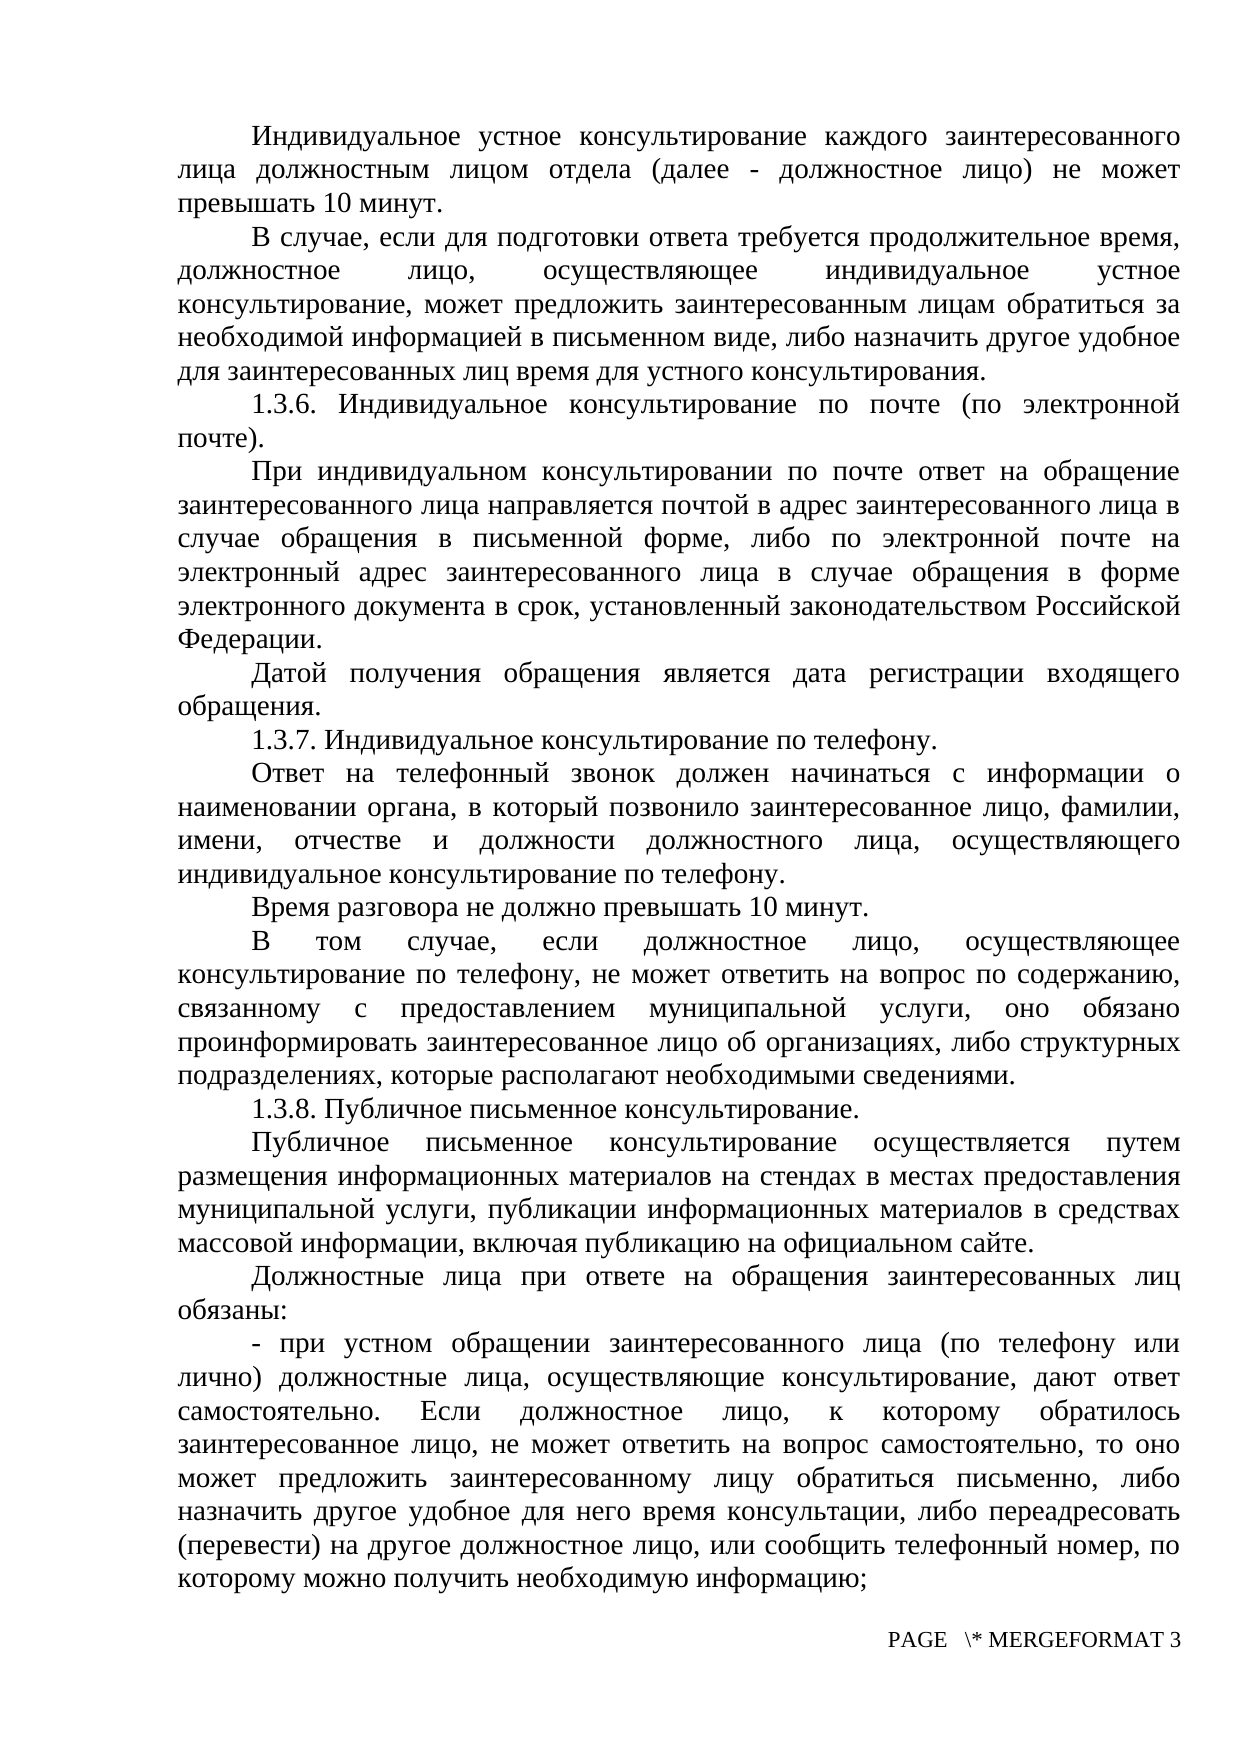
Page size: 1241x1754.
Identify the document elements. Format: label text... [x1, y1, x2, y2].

text 1.3.8. Публичное письменное консультирование. [177, 1091, 1181, 1124]
text В случае, если для подготовки ответа требуется продолжительное время, должностное лицо, осуществляющее индивидуальное устное консультирование, может предложить заинтересованным лицам обратиться за необходимой информацией в письменном виде, либо назначить другое удобное для заинтересованных лиц время для устного консультирования. [177, 219, 1181, 386]
text Ответ на телефонный звонок должен начинаться с информации о наименовании органа, в который позвонило заинтересованное лицо, фамилии, имени, отчестве и должности должностного лица, осуществляющего индивидуальное консультирование по телефону. [177, 755, 1181, 889]
text Датой получения обращения является дата регистрации входящего обращения. [177, 655, 1181, 722]
text Индивидуальное устное консультирование каждого заинтересованного лица должностным лицом отдела (далее - должностное лицо) не может превышать 10 минут. [177, 118, 1181, 219]
text Публичное письменное консультирование осуществляется путем размещения информационных материалов на стендах в местах предоставления муниципальной услуги, публикации информационных материалов в средствах массовой информации, включая публикацию на официальном сайте. [177, 1124, 1181, 1258]
text При индивидуальном консультировании по почте ответ на обращение заинтересованного лица направляется почтой в адрес заинтересованного лица в случае обращения в письменной форме, либо по электронной почте на электронный адрес заинтересованного лица в случае обращения в форме электронного документа в срок, установленный законодательством Российской Федерации. [177, 453, 1181, 655]
text Должностные лица при ответе на обращения заинтересованных лиц обязаны: [177, 1258, 1181, 1326]
text В том случае, если должностное лицо, осуществляющее консультирование по телефону, не может ответить на вопрос по содержанию, связанному с предоставлением муниципальной услуги, оно обязано проинформировать заинтересованное лицо об организациях, либо структурных подразделениях, которые располагают необходимыми сведениями. [177, 923, 1181, 1091]
text 1.3.7. Индивидуальное консультирование по телефону. [177, 722, 1181, 755]
text Время разговора не должно превышать 10 минут. [177, 889, 1181, 923]
text - при устном обращении заинтересованного лица (по телефону или лично) должностные лица, осуществляющие консультирование, дают ответ самостоятельно. Если должностное лицо, к которому обратилось заинтересованное лицо, не может ответить на вопрос самостоятельно, то оно может предложить заинтересованному лицу обратиться письменно, либо назначить другое удобное для него время консультации, либо переадресовать (перевести) на другое должностное лицо, или сообщить телефонный номер, по которому можно получить необходимую информацию; [177, 1326, 1181, 1594]
text 1.3.6. Индивидуальное консультирование по почте (по электронной почте). [177, 386, 1181, 453]
